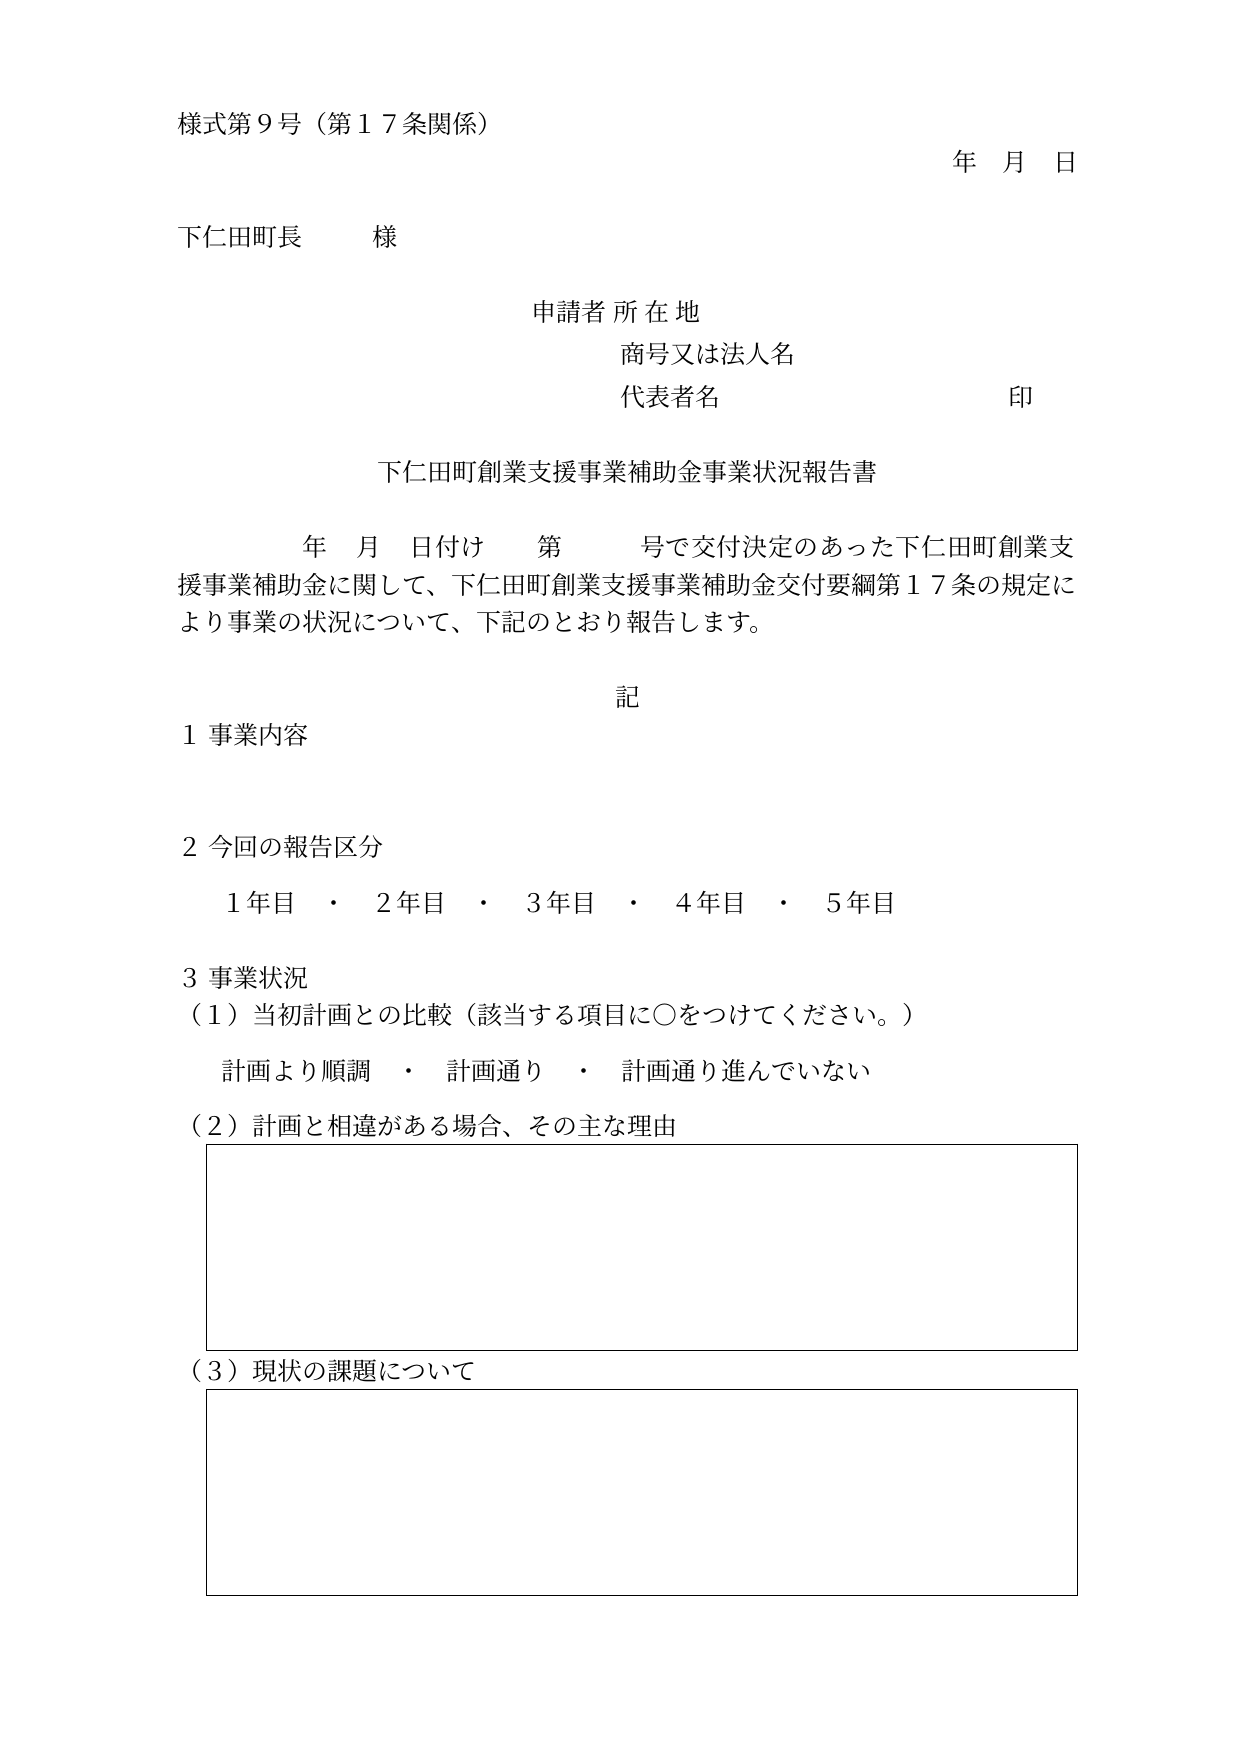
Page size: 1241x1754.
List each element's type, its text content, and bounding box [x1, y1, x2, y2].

text ２ 今回の報告区分 [177, 827, 1078, 865]
text 申請者 所 在 地 [177, 292, 1078, 329]
text 年 月 日付け 第 号で交付決定のあった下仁田町創業支援事業補助金に関して、下仁田町創業支援事業補助金交付要綱第１７条の規定により事業の状況について、下記のとおり報告します。 [177, 527, 1078, 640]
text 記 [177, 677, 1078, 715]
text （１）当初計画との比較（該当する項目に○をつけてください。） [177, 995, 1078, 1033]
text １年目 ・ ２年目 ・ ３年目 ・ ４年目 ・ ５年目 [177, 883, 1078, 920]
text 商号又は法人名 [177, 334, 1078, 372]
text １ 事業内容 [177, 715, 1078, 752]
text 計画より順調 ・ 計画通り ・ 計画通り進んでいない [177, 1051, 1078, 1088]
text （２）計画と相違がある場合、その主な理由 [177, 1106, 1078, 1143]
table_header [207, 1390, 1077, 1595]
text （３）現状の課題について [177, 1351, 1078, 1389]
text 様式第９号（第１７条関係） [177, 104, 1078, 142]
text 下仁田町長 様 [177, 217, 1078, 254]
text ３ 事業状況 [177, 958, 1078, 995]
table_header [207, 1145, 1077, 1350]
text 代表者名 印 [177, 377, 1078, 415]
text 下仁田町創業支援事業補助金事業状況報告書 [177, 452, 1078, 490]
text 年 月 日 [177, 142, 1078, 179]
